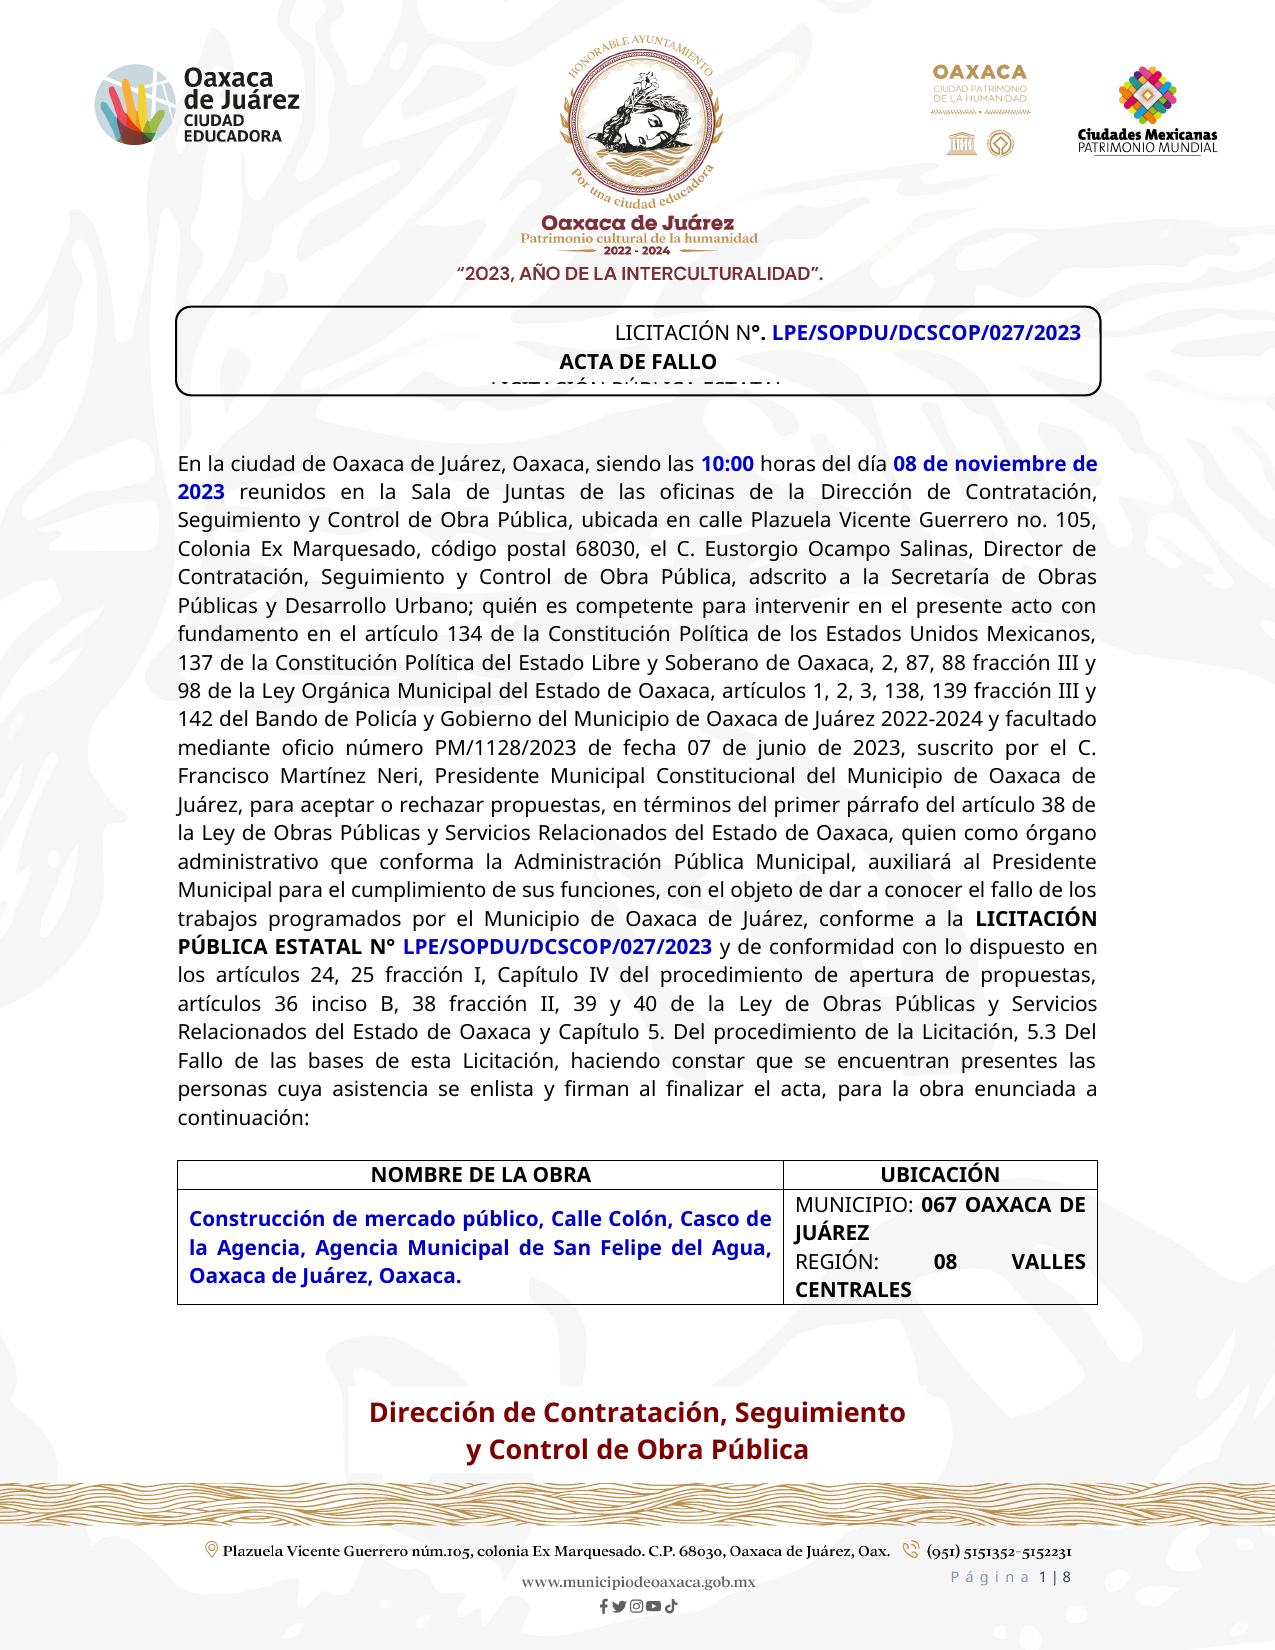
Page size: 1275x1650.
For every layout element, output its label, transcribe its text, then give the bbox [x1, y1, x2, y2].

picture [0, 0, 1275, 1650]
table_cell MUNICIPIO: 067 OAXACA DE JUÁREZ REGIÓN: 08 VALLES CENTRALES [784, 1190, 1097, 1304]
table_cell Construcción de mercado público, Calle Colón, Casco de la Agencia, Agencia Municipal de San Felipe del Agua, Oaxaca de Juárez, Oaxaca. [178, 1190, 783, 1304]
table_header UBICACIÓN [784, 1161, 1097, 1189]
text En la ciudad de Oaxaca de Juárez, Oaxaca, siendo las 10:00 horas del día 08 de noviembre de 2023 reunidos en la Sala de Juntas de las oficinas de la Dirección de Contratación, Seguimiento y Control de Obra Pública, ubicada en calle Plazuela Vicente Guerrero no. 105, Colonia Ex Marquesado, código postal 68030, el C. Eustorgio Ocampo Salinas, Director de Contratación, Seguimiento y Control de Obra Pública, adscrito a la Secretaría de Obras Públicas y Desarrollo Urbano; quién es competente para intervenir en el presente acto con fundamento en el artículo 134 de la Constitución Política de los Estados Unidos Mexicanos, 137 de la Constitución Política del Estado Libre y Soberano de Oaxaca, 2, 87, 88 fracción III y 98 de la Ley Orgánica Municipal del Estado de Oaxaca, artículos 1, 2, 3, 138, 139 fracción III y 142 del Bando de Policía y Gobierno del Municipio de Oaxaca de Juárez 2022-2024 y facultado mediante oficio número PM/1128/2023 de fecha 07 de junio de 2023, suscrito por el C. Francisco Martínez Neri, Presidente Municipal Constitucional del Municipio de Oaxaca de Juárez, para aceptar o rechazar propuestas, en términos del primer párrafo del artículo 38 de la Ley de Obras Públicas y Servicios Relacionados del Estado de Oaxaca, quien como órgano administrativo que conforma la Administración Pública Municipal, auxiliará al Presidente Municipal para el cumplimiento de sus funciones, con el objeto de dar a conocer el fallo de los trabajos programados por el Municipio de Oaxaca de Juárez, conforme a la LICITACIÓN PÚBLICA ESTATAL N° LPE/SOPDU/DCSCOP/027/2023 y de conformidad con lo dispuesto en los artículos 24, 25 fracción I, Capítulo IV del procedimiento de apertura de propuestas, artículos 36 inciso B, 38 fracción II, 39 y 40 de la Ley de Obras Públicas y Servicios Relacionados del Estado de Oaxaca y Capítulo 5. Del procedimiento de la Licitación, 5.3 Del Fallo de las bases de esta Licitación, haciendo constar que se encuentran presentes las personas cuya asistencia se enlista y firman al finalizar el acta, para la obra enunciada a continuación: [177, 449, 1098, 1131]
table_header NOMBRE DE LA OBRA [178, 1161, 783, 1189]
